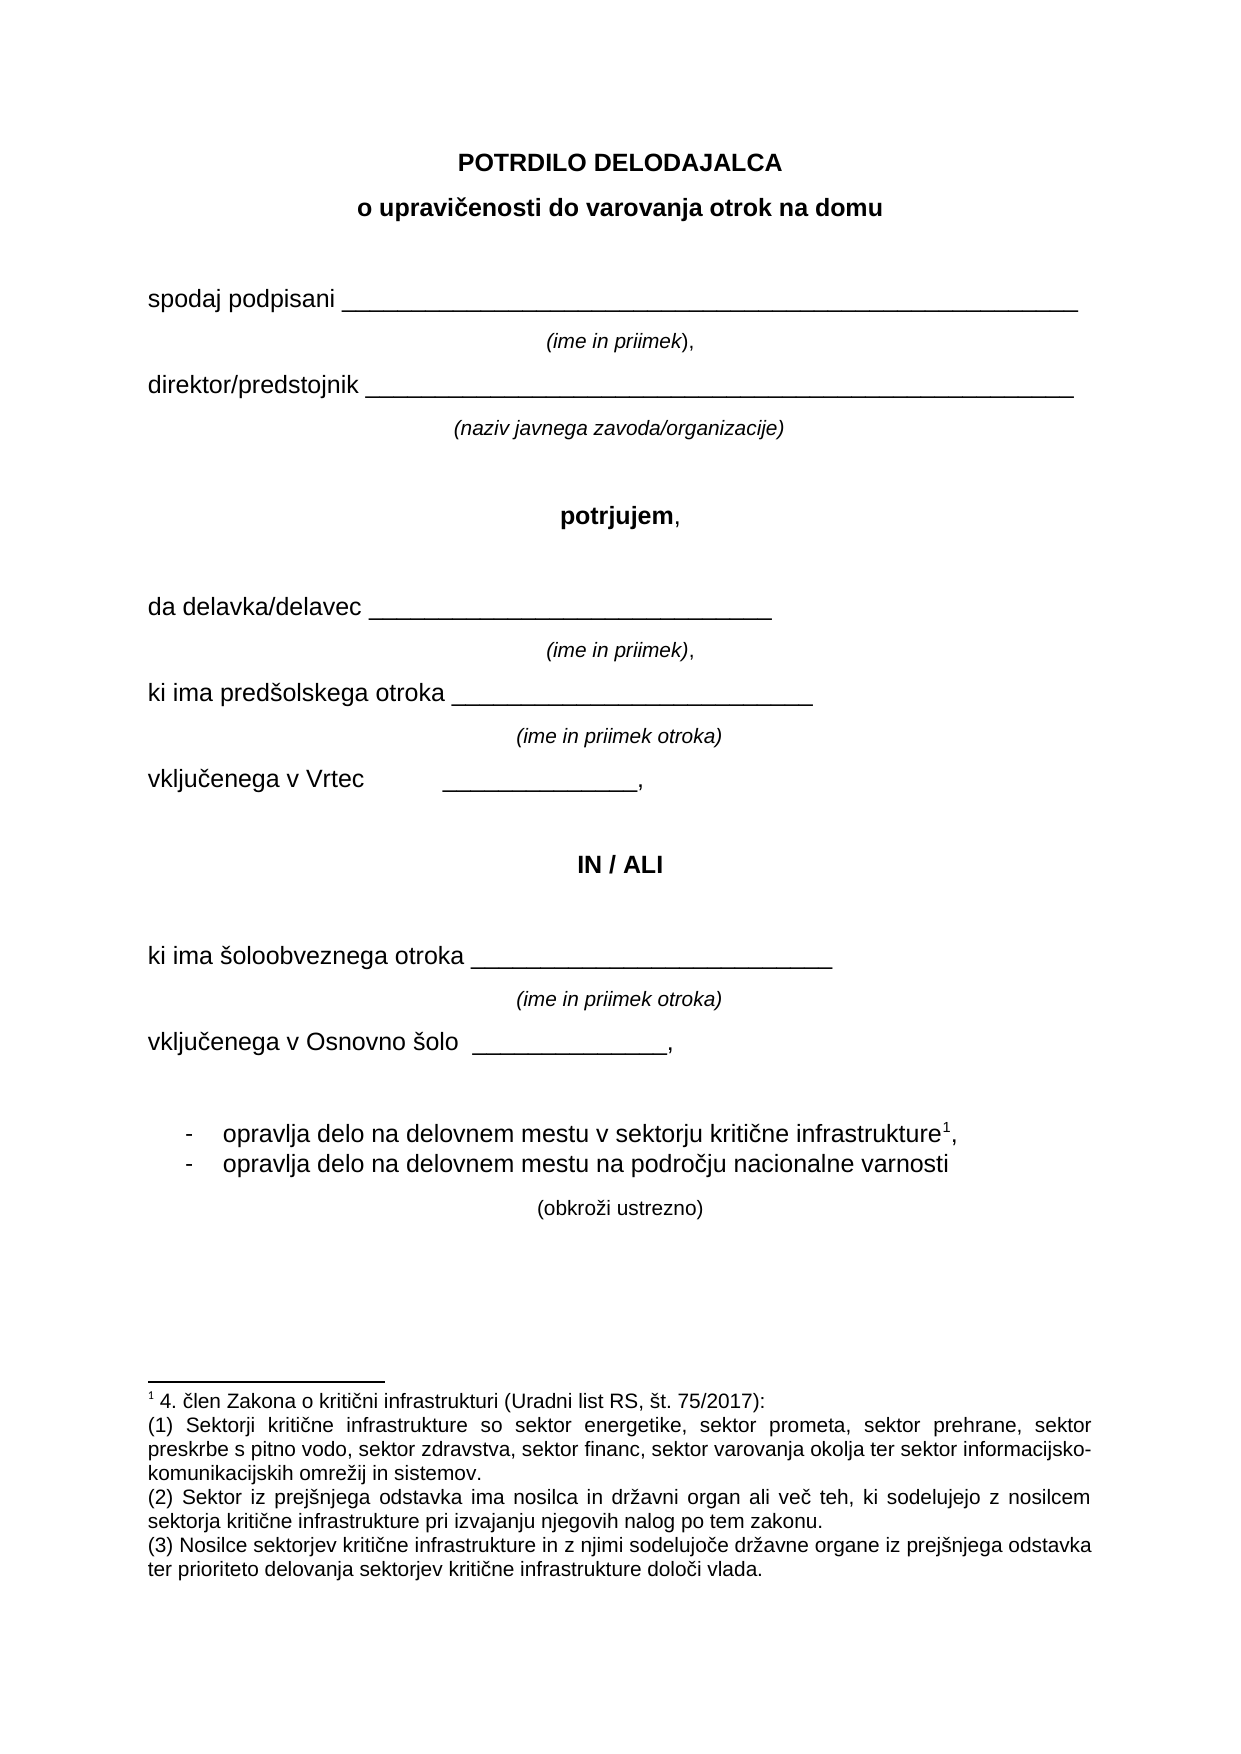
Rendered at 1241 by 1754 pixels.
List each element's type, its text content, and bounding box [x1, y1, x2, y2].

text IN / ALI [148, 850, 1093, 879]
text direktor/predstojnik ___________________________________________________ [148, 370, 1093, 399]
text o upravičenosti do varovanja otrok na domu [148, 193, 1093, 222]
text potrjujem, [148, 501, 1093, 530]
text (naziv javnega zavoda/organizacije) [148, 415, 1093, 439]
text (ime in priimek otroka) [148, 987, 1093, 1011]
list opravlja delo na delovnem mestu v sektorju kritične infrastrukture, [185, 1118, 1093, 1148]
text ki ima predšolskega otroka __________________________ [148, 678, 1093, 707]
text vključenega v Osnovno šolo ______________, [148, 1027, 1093, 1056]
text POTRDILO DELODAJALCA [148, 148, 1093, 176]
text (ime in priimek otroka) [148, 724, 1093, 748]
text spodaj podpisani _____________________________________________________ [148, 284, 1093, 313]
text vključenega v Vrtec ______________, [148, 764, 1093, 793]
text (ime in priimek), [148, 638, 1093, 662]
text (obkroži ustrezno) [148, 1196, 1093, 1220]
text (ime in priimek), [148, 329, 1093, 353]
text da delavka/delavec _____________________________ [148, 592, 1093, 621]
list opravlja delo na delovnem mestu na področju nacionalne varnosti [185, 1148, 1093, 1179]
text ki ima šoloobveznega otroka __________________________ [148, 941, 1093, 970]
